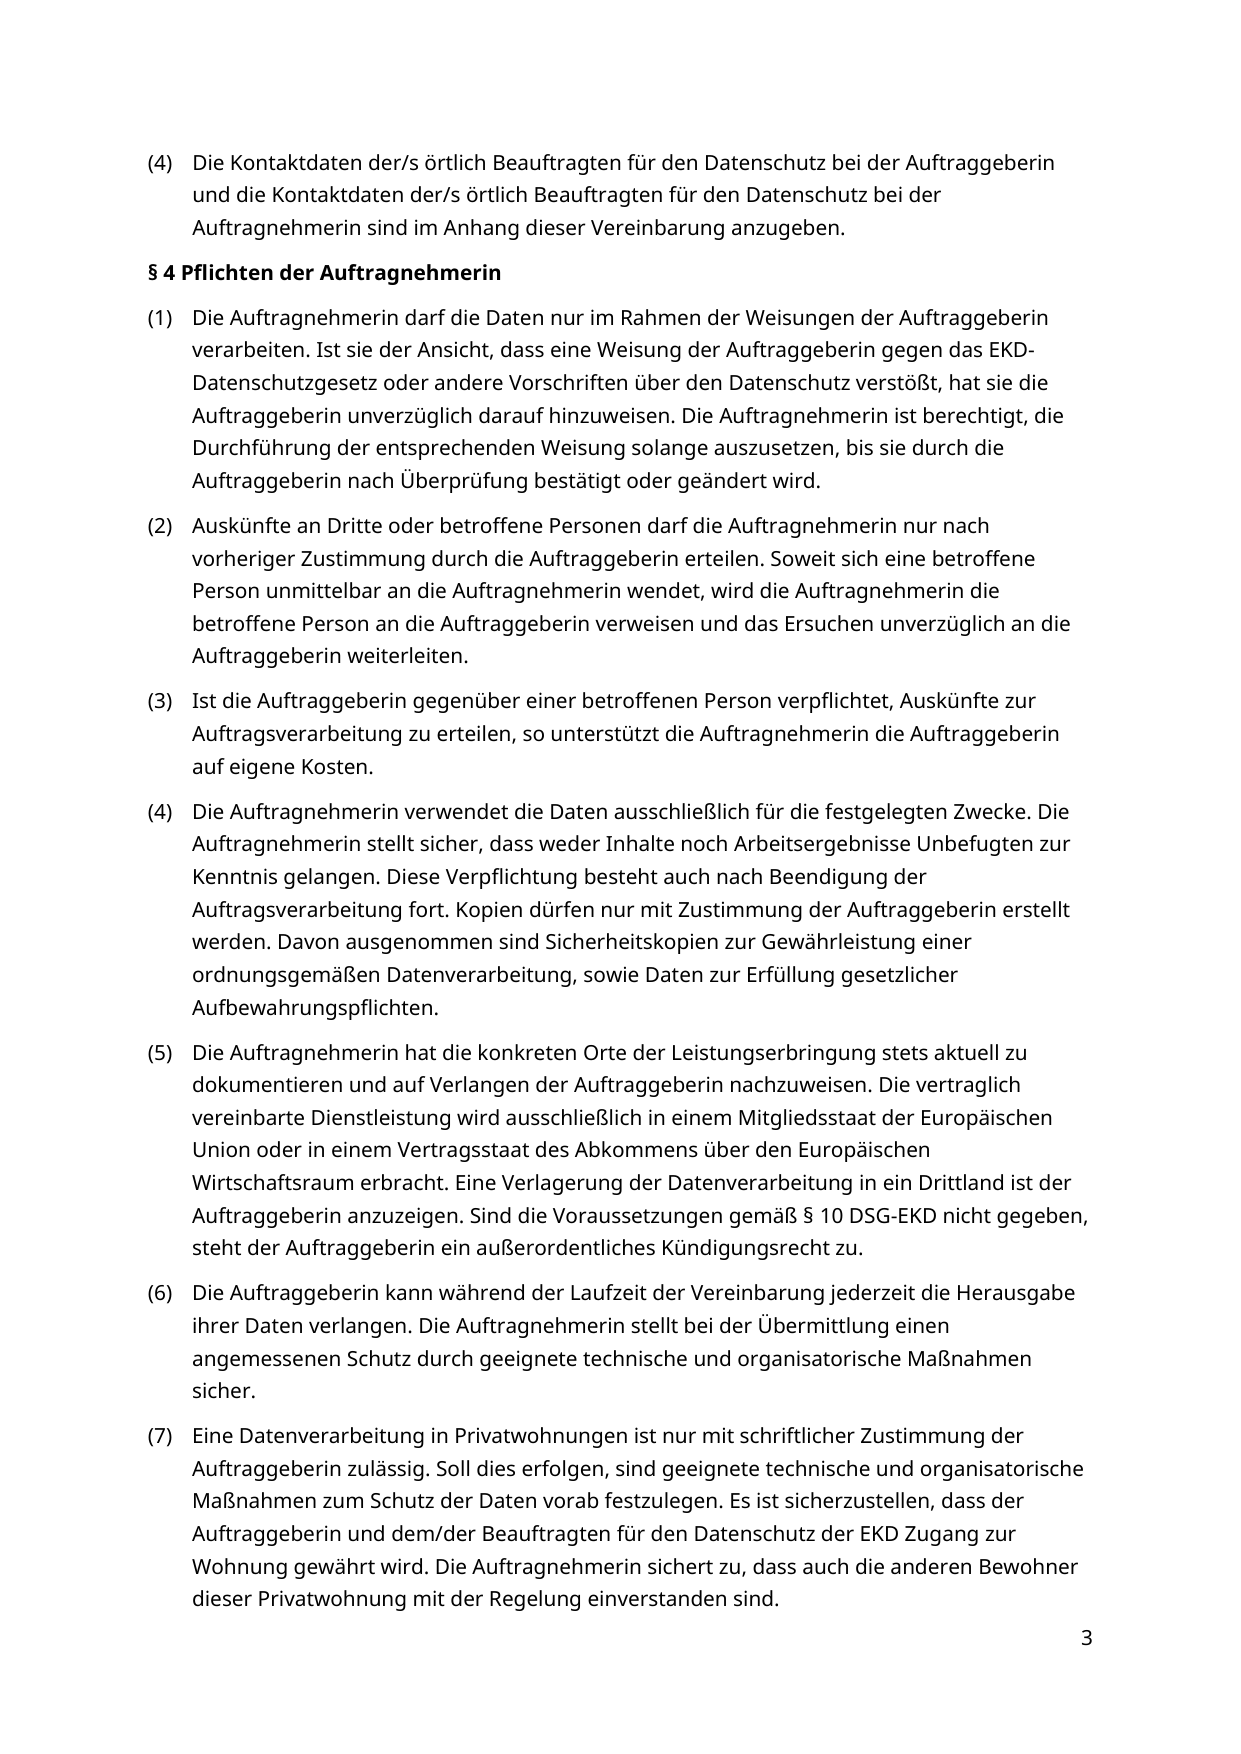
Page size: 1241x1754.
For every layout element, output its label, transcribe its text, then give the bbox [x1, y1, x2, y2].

text § 4 Pflichten der Auftragnehmerin [148, 258, 1093, 286]
list Ist die Auftraggeberin gegenüber einer betroffenen Person verpflichtet, Auskünfte zur Auftragsverarbeitung zu erteilen, so unterstützt die Auftragnehmerin die Auftraggeberin auf eigene Kosten. [148, 687, 1093, 780]
list Die Auftraggeberin kann während der Laufzeit der Vereinbarung jederzeit die Herausgabe ihrer Daten verlangen. Die Auftragnehmerin stellt bei der Übermittlung einen angemessenen Schutz durch geeignete technische und organisatorische Maßnahmen sicher. [148, 1278, 1093, 1405]
list Auskünfte an Dritte oder betroffene Personen darf die Auftragnehmerin nur nach vorheriger Zustimmung durch die Auftraggeberin erteilen. Soweit sich eine betroffene Person unmittelbar an die Auftragnehmerin wendet, wird die Auftragnehmerin die betroffene Person an die Auftraggeberin verweisen und das Ersuchen unverzüglich an die Auftraggeberin weiterleiten. [148, 511, 1093, 670]
list Eine Datenverarbeitung in Privatwohnungen ist nur mit schriftlicher Zustimmung der Auftraggeberin zulässig. Soll dies erfolgen, sind geeignete technische und organisatorische Maßnahmen zum Schutz der Daten vorab festzulegen. Es ist sicherzustellen, dass der Auftraggeberin und dem/der Beauftragten für den Datenschutz der EKD Zugang zur Wohnung gewährt wird. Die Auftragnehmerin sichert zu, dass auch die anderen Bewohner dieser Privatwohnung mit der Regelung einverstanden sind. [148, 1421, 1093, 1613]
list Die Auftragnehmerin darf die Daten nur im Rahmen der Weisungen der Auftraggeberin verarbeiten. Ist sie der Ansicht, dass eine Weisung der Auftraggeberin gegen das EKD-Datenschutzgesetz oder andere Vorschriften über den Datenschutz verstößt, hat sie die Auftraggeberin unverzüglich darauf hinzuweisen. Die Auftragnehmerin ist berechtigt, die Durchführung der entsprechenden Weisung solange auszusetzen, bis sie durch die Auftraggeberin nach Überprüfung bestätigt oder geändert wird. [148, 303, 1093, 494]
list Die Auftragnehmerin hat die konkreten Orte der Leistungserbringung stets aktuell zu dokumentieren und auf Verlangen der Auftraggeberin nachzuweisen. Die vertraglich vereinbarte Dienstleistung wird ausschließlich in einem Mitgliedsstaat der Europäischen Union oder in einem Vertragsstaat des Abkommens über den Europäischen Wirtschaftsraum erbracht. Eine Verlagerung der Datenverarbeitung in ein Drittland ist der Auftraggeberin anzuzeigen. Sind die Voraussetzungen gemäß § 10 DSG-EKD nicht gegeben, steht der Auftraggeberin ein außerordentliches Kündigungsrecht zu. [148, 1038, 1093, 1262]
list Die Auftragnehmerin verwendet die Daten ausschließlich für die festgelegten Zwecke. Die Auftragnehmerin stellt sicher, dass weder Inhalte noch Arbeitsergebnisse Unbefugten zur Kenntnis gelangen. Diese Verpflichtung besteht auch nach Beendigung der Auftragsverarbeitung fort. Kopien dürfen nur mit Zustimmung der Auftraggeberin erstellt werden. Davon ausgenommen sind Sicherheitskopien zur Gewährleistung einer ordnungsgemäßen Datenverarbeitung, sowie Daten zur Erfüllung gesetzlicher Aufbewahrungspflichten. [148, 797, 1093, 1021]
list Die Kontaktdaten der/s örtlich Beauftragten für den Datenschutz bei der Auftraggeberin und die Kontaktdaten der/s örtlich Beauftragten für den Datenschutz bei der Auftragnehmerin sind im Anhang dieser Vereinbarung anzugeben. [148, 148, 1093, 241]
